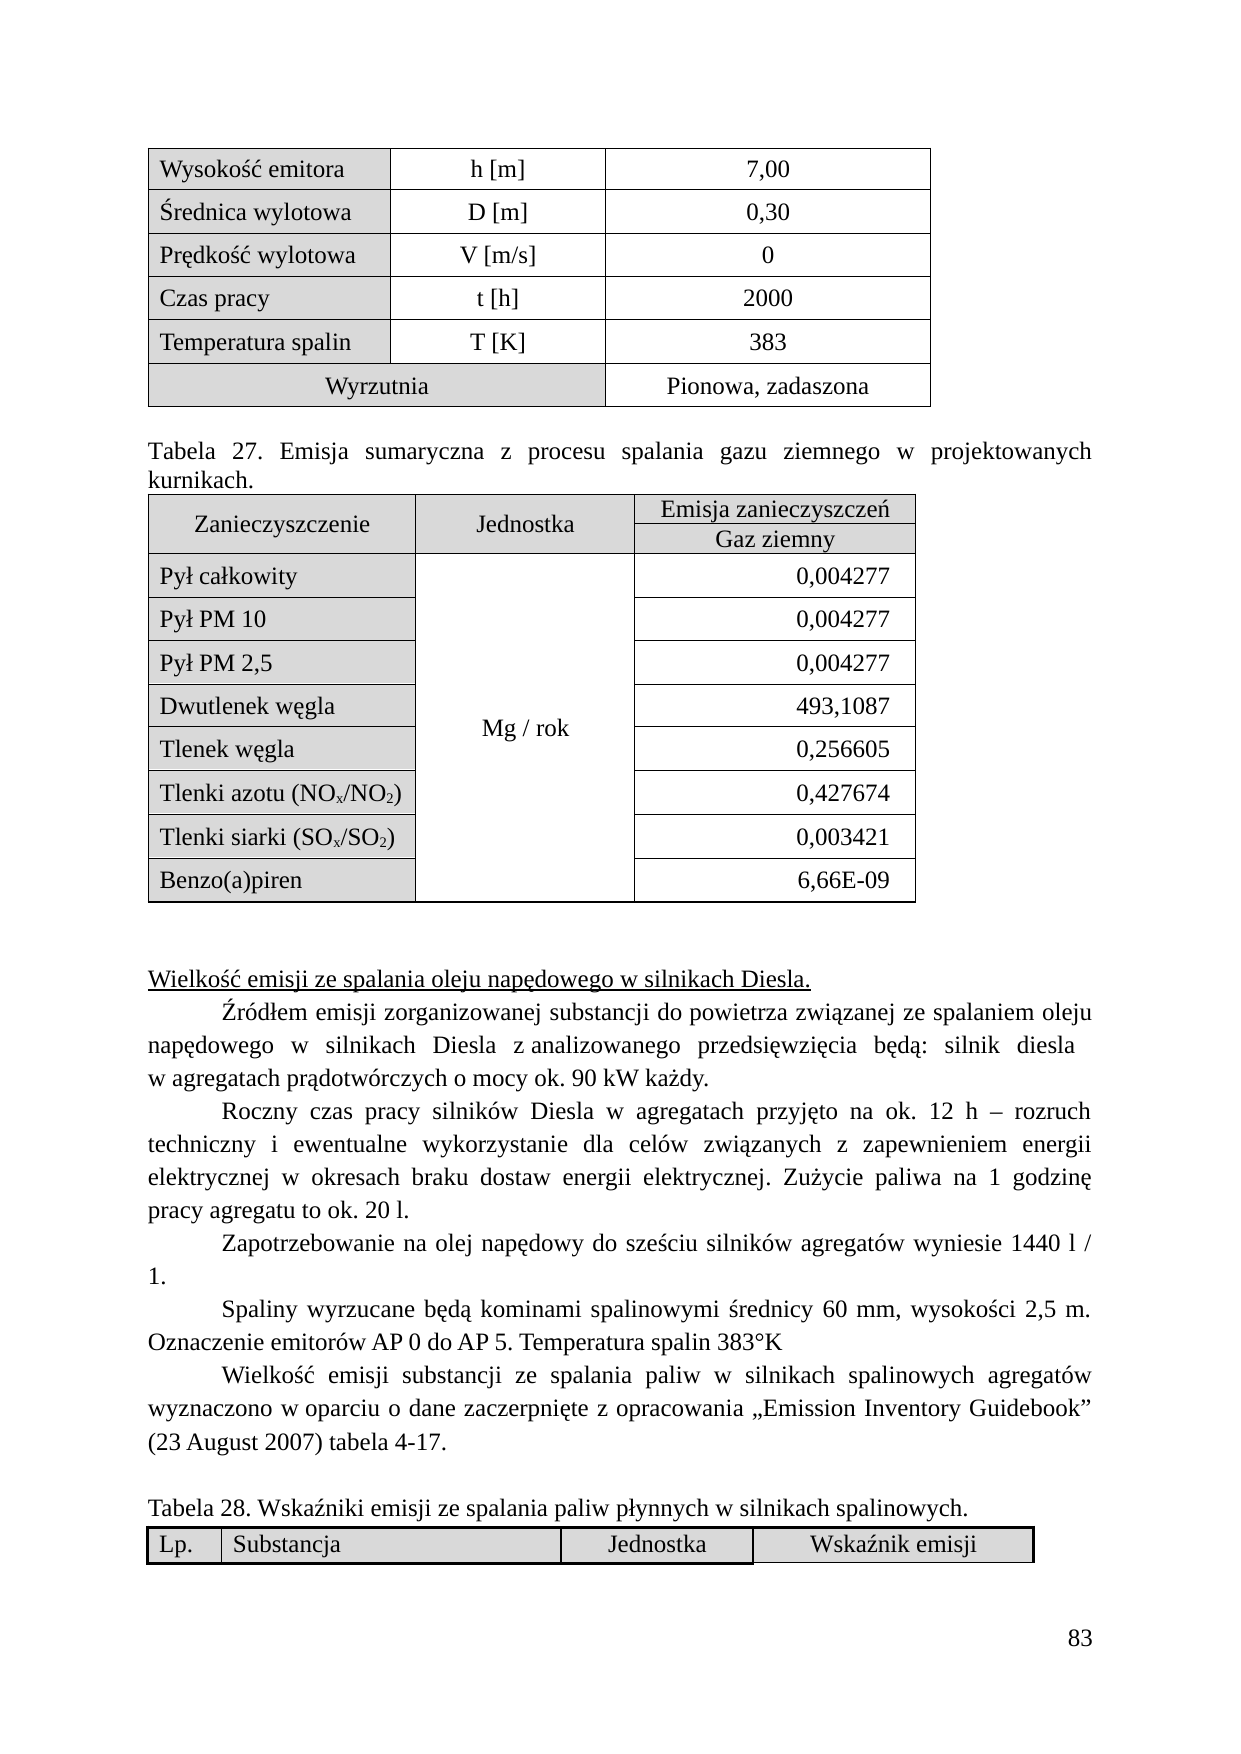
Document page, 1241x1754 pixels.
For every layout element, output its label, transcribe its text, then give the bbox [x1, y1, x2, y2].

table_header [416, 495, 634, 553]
text Roczny czas pracy silników Diesla w agregatach przyjęto na ok. 12 h – rozruch techniczny i ewentualne wykorzystanie dla celów związanych z zapewnieniem energii elektrycznej w okresach braku dostaw energii elektrycznej. Zużycie paliwa na 1 godzinę pracy agregatu to ok. 20 l. [148, 1096, 1093, 1224]
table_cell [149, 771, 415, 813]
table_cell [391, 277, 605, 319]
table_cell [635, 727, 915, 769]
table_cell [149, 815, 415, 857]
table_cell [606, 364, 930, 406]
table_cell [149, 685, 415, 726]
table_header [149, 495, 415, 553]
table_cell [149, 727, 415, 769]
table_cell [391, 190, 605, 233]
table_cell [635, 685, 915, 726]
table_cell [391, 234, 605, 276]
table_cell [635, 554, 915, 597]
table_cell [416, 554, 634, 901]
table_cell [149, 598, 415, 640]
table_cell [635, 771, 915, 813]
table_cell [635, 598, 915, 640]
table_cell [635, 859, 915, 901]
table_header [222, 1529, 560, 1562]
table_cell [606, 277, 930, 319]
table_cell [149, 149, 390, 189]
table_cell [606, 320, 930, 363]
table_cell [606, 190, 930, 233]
text Wielkość emisji substancji ze spalania paliw w silnikach spalinowych agregatów wyznaczono w oparciu o dane zaczerpnięte z opracowania „Emission Inventory Guidebook” (23 August 2007) tabela 4-17. [148, 1361, 1093, 1455]
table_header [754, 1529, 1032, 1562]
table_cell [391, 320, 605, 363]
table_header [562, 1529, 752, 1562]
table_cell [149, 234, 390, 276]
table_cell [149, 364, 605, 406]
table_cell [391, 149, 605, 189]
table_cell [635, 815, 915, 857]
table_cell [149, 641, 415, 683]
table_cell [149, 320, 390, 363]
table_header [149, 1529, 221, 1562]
text Wielkość emisji ze spalania oleju napędowego w silnikach Diesla. [148, 964, 1093, 993]
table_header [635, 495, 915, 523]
text Zapotrzebowanie na olej napędowy do sześciu silników agregatów wyniesie 1440 l / 1. [148, 1228, 1093, 1290]
text Spaliny wyrzucane będą kominami spalinowymi średnicy 60 mm, wysokości 2,5 m. Oznaczenie emitorów AP 0 do AP 5. Temperatura spalin 383°K [148, 1294, 1093, 1356]
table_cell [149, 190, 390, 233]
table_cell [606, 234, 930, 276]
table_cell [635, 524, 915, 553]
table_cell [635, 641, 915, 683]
text Źródłem emisji zorganizowanej substancji do powietrza związanej ze spalaniem oleju napędowego w silnikach Diesla z analizowanego przedsięwzięcia będą: silnik diesla w agregatach prądotwórczych o mocy ok. 90 kW każdy. [148, 997, 1093, 1092]
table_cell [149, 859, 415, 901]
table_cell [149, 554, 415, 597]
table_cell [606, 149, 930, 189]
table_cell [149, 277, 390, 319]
